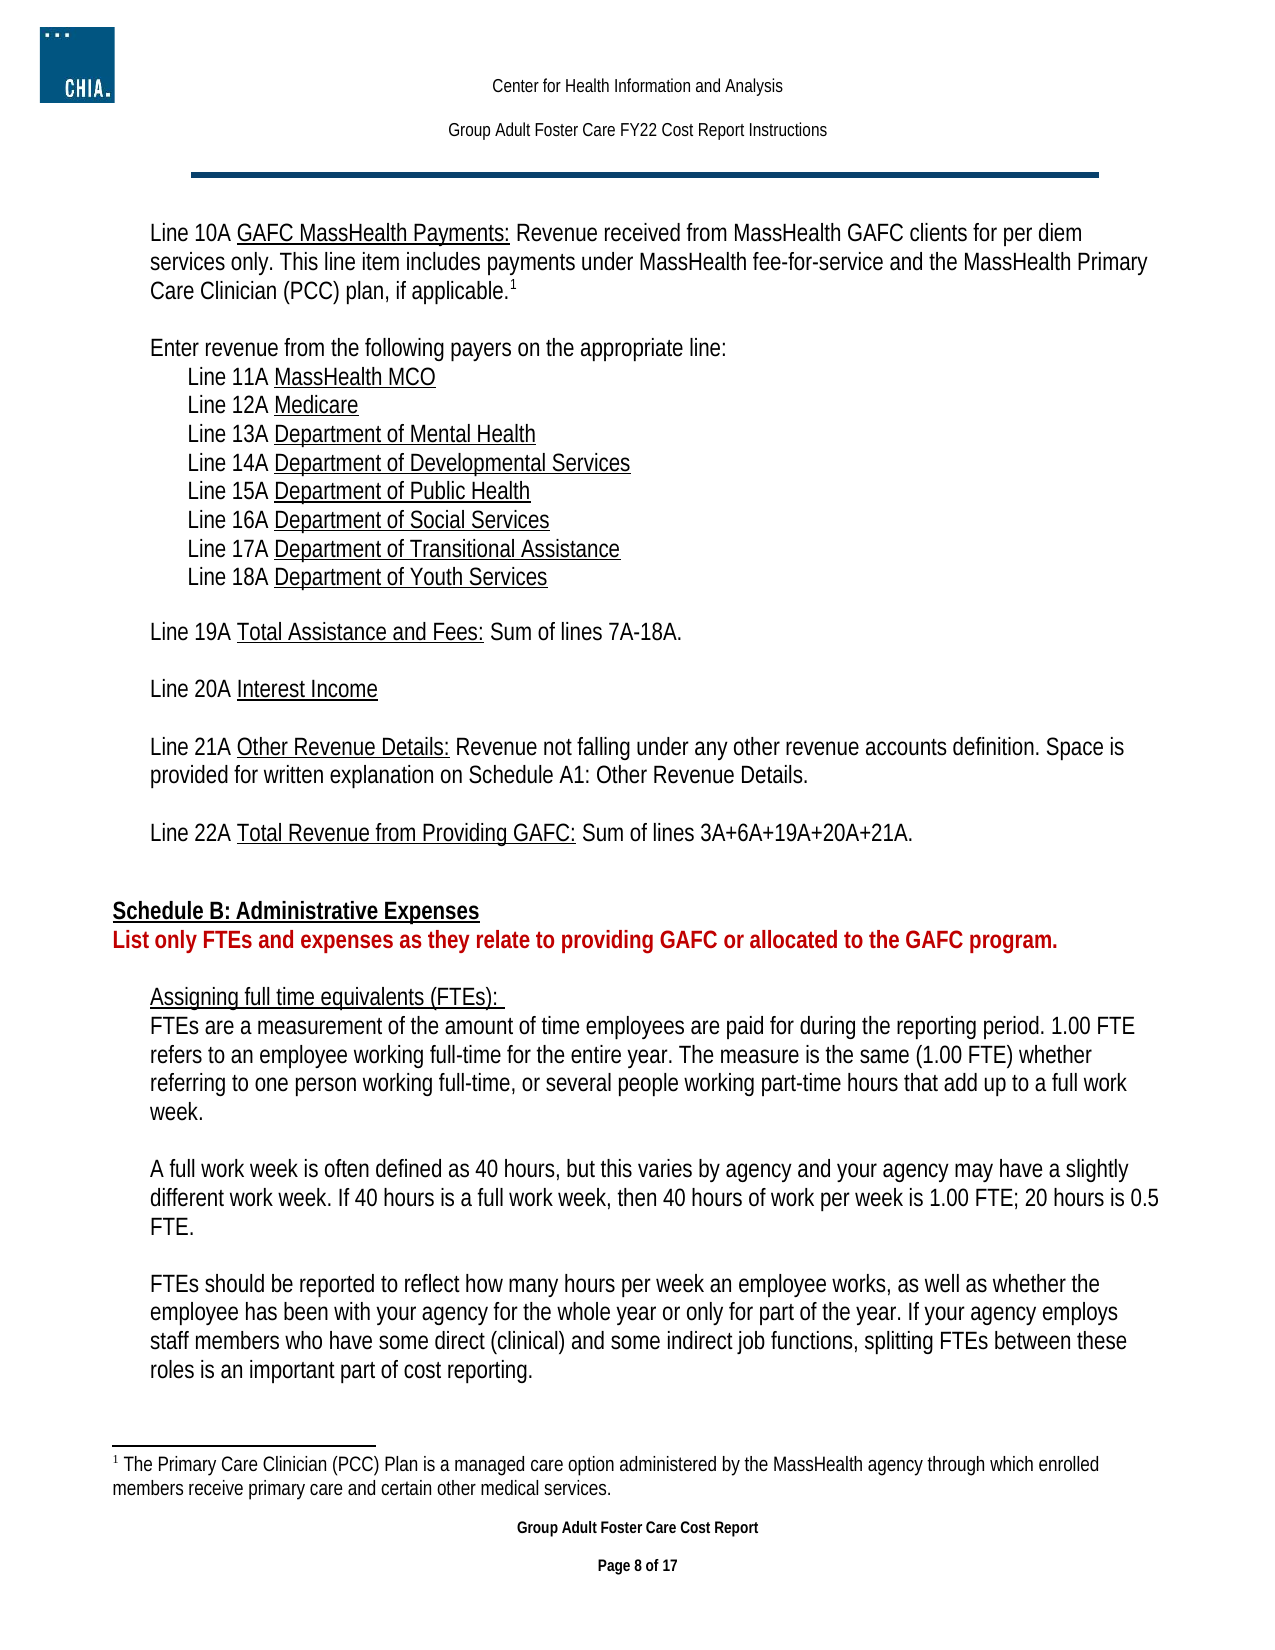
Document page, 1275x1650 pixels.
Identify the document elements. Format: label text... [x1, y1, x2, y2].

text Line 22A Total Revenue from Providing GAFC: Sum of lines 3A+6A+19A+20A+21A. [150, 818, 1162, 846]
text Line 12A Medicare [187, 390, 1162, 419]
picture [64, 77, 102, 101]
picture [103, 77, 115, 89]
picture [55, 27, 60, 39]
text Line 15A Department of Public Health [187, 476, 1162, 505]
text FTEs should be reported to reflect how many hours per week an employee works, as well as whether the employee has been with your agency for the whole year or only for part of the year. If your agency employs staff members who have some direct (clinical) and some indirect job functions, splitting FTEs between these roles is an important part of cost reporting. [150, 1269, 1162, 1383]
text A full work week is often defined as 40 hours, but this varies by agency and your agency may have a slightly different work week. If 40 hours is a full work week, then 40 hours of work per week is 1.00 FTE; 20 hours is 0.5 FTE. [150, 1154, 1162, 1240]
text Assigning full time equivalents (FTEs): [112, 982, 1162, 1011]
text Line 17A Department of Transitional Assistance [187, 533, 1162, 562]
text Line 18A Department of Youth Services [187, 562, 1162, 591]
text Enter revenue from the following payers on the appropriate line: [150, 333, 1162, 362]
text Line 20A Interest Income [150, 674, 1162, 703]
text Line 13A Department of Mental Health [187, 419, 1162, 448]
picture [63, 27, 75, 39]
text Line 19A Total Assistance and Fees: Sum of lines 7A-18A. [150, 617, 1162, 646]
text Line 16A Department of Social Services [187, 505, 1162, 533]
text FTEs are a measurement of the amount of time employees are paid for during the reporting period. 1.00 FTE refers to an employee working full-time for the entire year. The measure is the same (1.00 FTE) whether referring to one person working full-time, or several people working part-time hours that add up to a full work week. [150, 1011, 1162, 1126]
picture [106, 90, 110, 101]
text Line 10A GAFC MassHealth Payments: Revenue received from MassHealth GAFC clients for per diem services only. This line item includes payments under MassHealth fee-for-service and the MassHealth Primary Care Clinician (PCC) plan, if applicable. [150, 218, 1162, 304]
title Schedule B: Administrative Expenses [112, 896, 1162, 925]
text Line 21A Other Revenue Details: Revenue not falling under any other revenue accounts definition. Space is provided for written explanation on Schedule A1: Other Revenue Details. [150, 732, 1162, 789]
text List only FTEs and expenses as they relate to providing GAFC or allocated to the GAFC program. [112, 925, 1162, 954]
text Line 11A MassHealth MCO [187, 362, 1162, 390]
text Line 14A Department of Developmental Services [187, 448, 1162, 476]
picture [42, 30, 49, 37]
